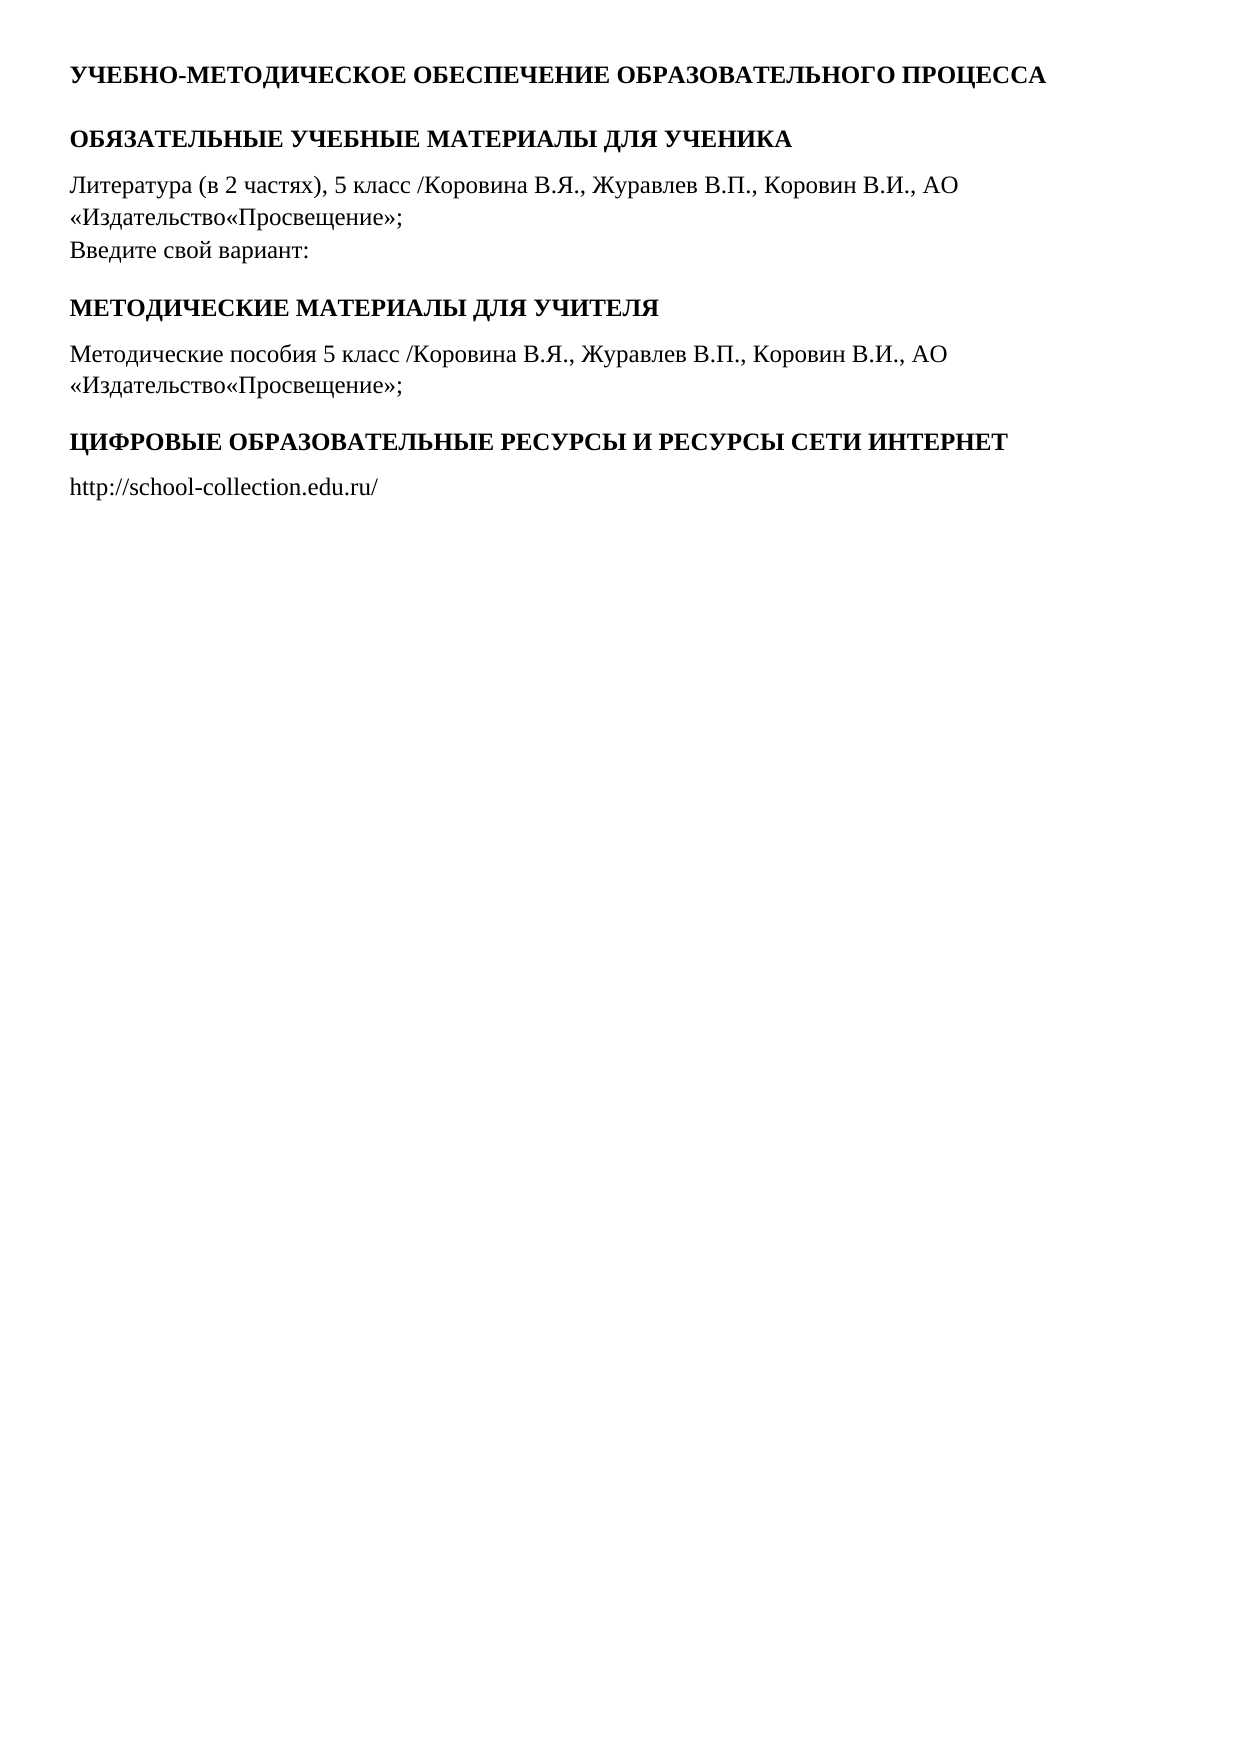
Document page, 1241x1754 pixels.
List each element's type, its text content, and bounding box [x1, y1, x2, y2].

text Литература (в 2 частях), 5 класс /Коровина В.Я., Журавлев В.П., Коровин В.И., АО «Издательство«Просвещение»; Введите свой вариант: [69, 170, 1127, 263]
text УЧЕБНО-МЕТОДИЧЕСКОЕ ОБЕСПЕЧЕНИЕ ОБРАЗОВАТЕЛЬНОГО ПРОЦЕССА [69, 62, 1172, 89]
text Методические пособия 5 класс /Коровина В.Я., Журавлев В.П., Коровин В.И., АО «Издательство«Просвещение»; [69, 339, 1112, 399]
text http://school-collection.edu.ru/ [69, 474, 1172, 501]
text ЦИФРОВЫЕ ОБРАЗОВАТЕЛЬНЫЕ РЕСУРСЫ И РЕСУРСЫ СЕТИ ИНТЕРНЕТ [69, 429, 1172, 456]
text ОБЯЗАТЕЛЬНЫЕ УЧЕБНЫЕ МАТЕРИАЛЫ ДЛЯ УЧЕНИКА [69, 125, 1172, 153]
text МЕТОДИЧЕСКИЕ МАТЕРИАЛЫ ДЛЯ УЧИТЕЛЯ [69, 294, 1172, 322]
